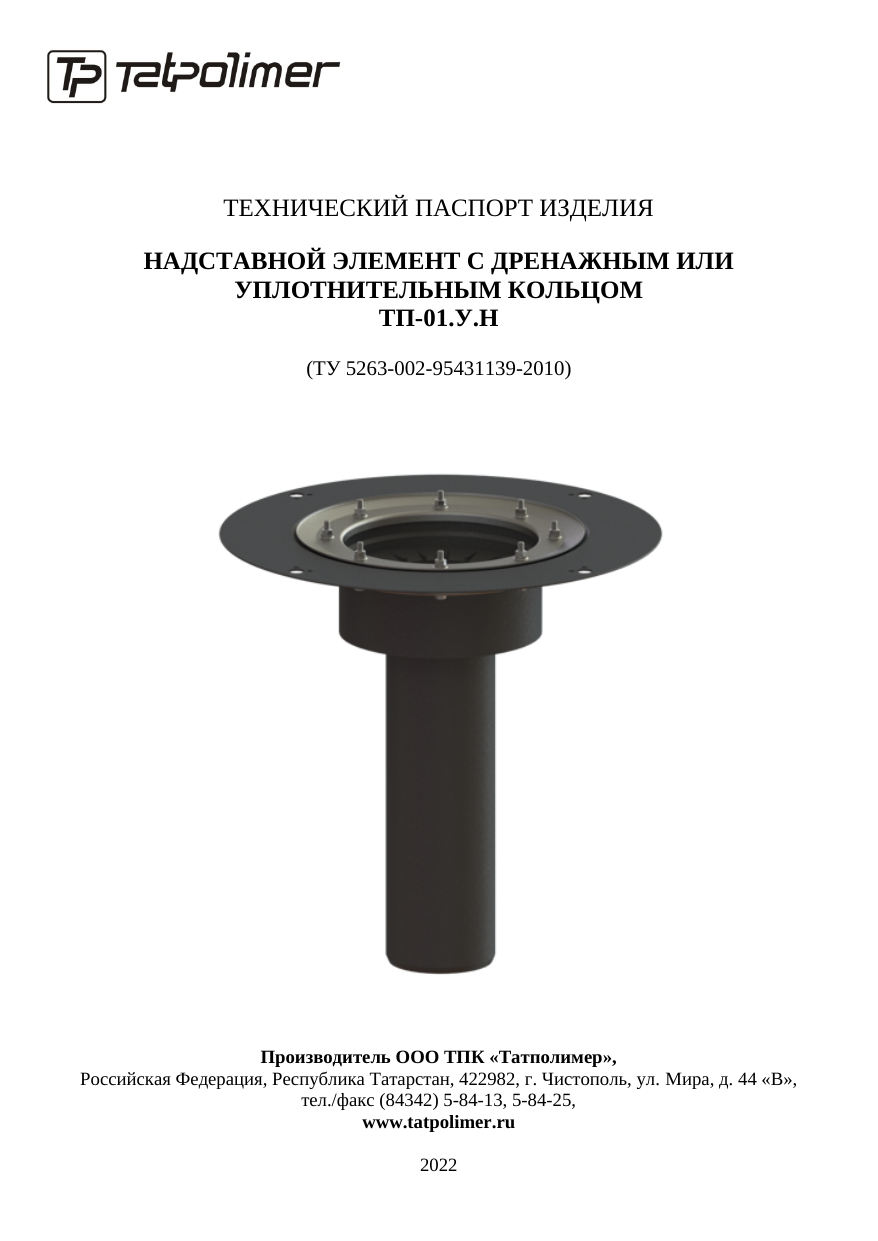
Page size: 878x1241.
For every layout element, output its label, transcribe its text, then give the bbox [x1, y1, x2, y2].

picture [44, 44, 345, 107]
text Производитель ООО ТПК «Татполимер», [44, 1046, 833, 1068]
text ТП-01.У.Н [44, 303, 833, 332]
text НАДСТАВНОЙ ЭЛЕМЕНТ С ДРЕНАЖНЫМ ИЛИ УПЛОТНИТЕЛЬНЫМ КОЛЬЦОМ [44, 246, 833, 303]
text www.tatpolimer.ru [44, 1111, 833, 1132]
text (ТУ 5263-002-95431139-2010) [44, 356, 833, 380]
text ТЕХНИЧЕСКИЙ ПАСПОРТ ИЗДЕЛИЯ [44, 193, 833, 222]
text 2022 [44, 1154, 833, 1175]
text Российская Федерация, Республика Татарстан, . Чистополь, ул. Мира, д. 44 «В», тел./факс (84342) 5-84-13, 5-84-25, [44, 1068, 833, 1111]
picture [200, 452, 677, 998]
